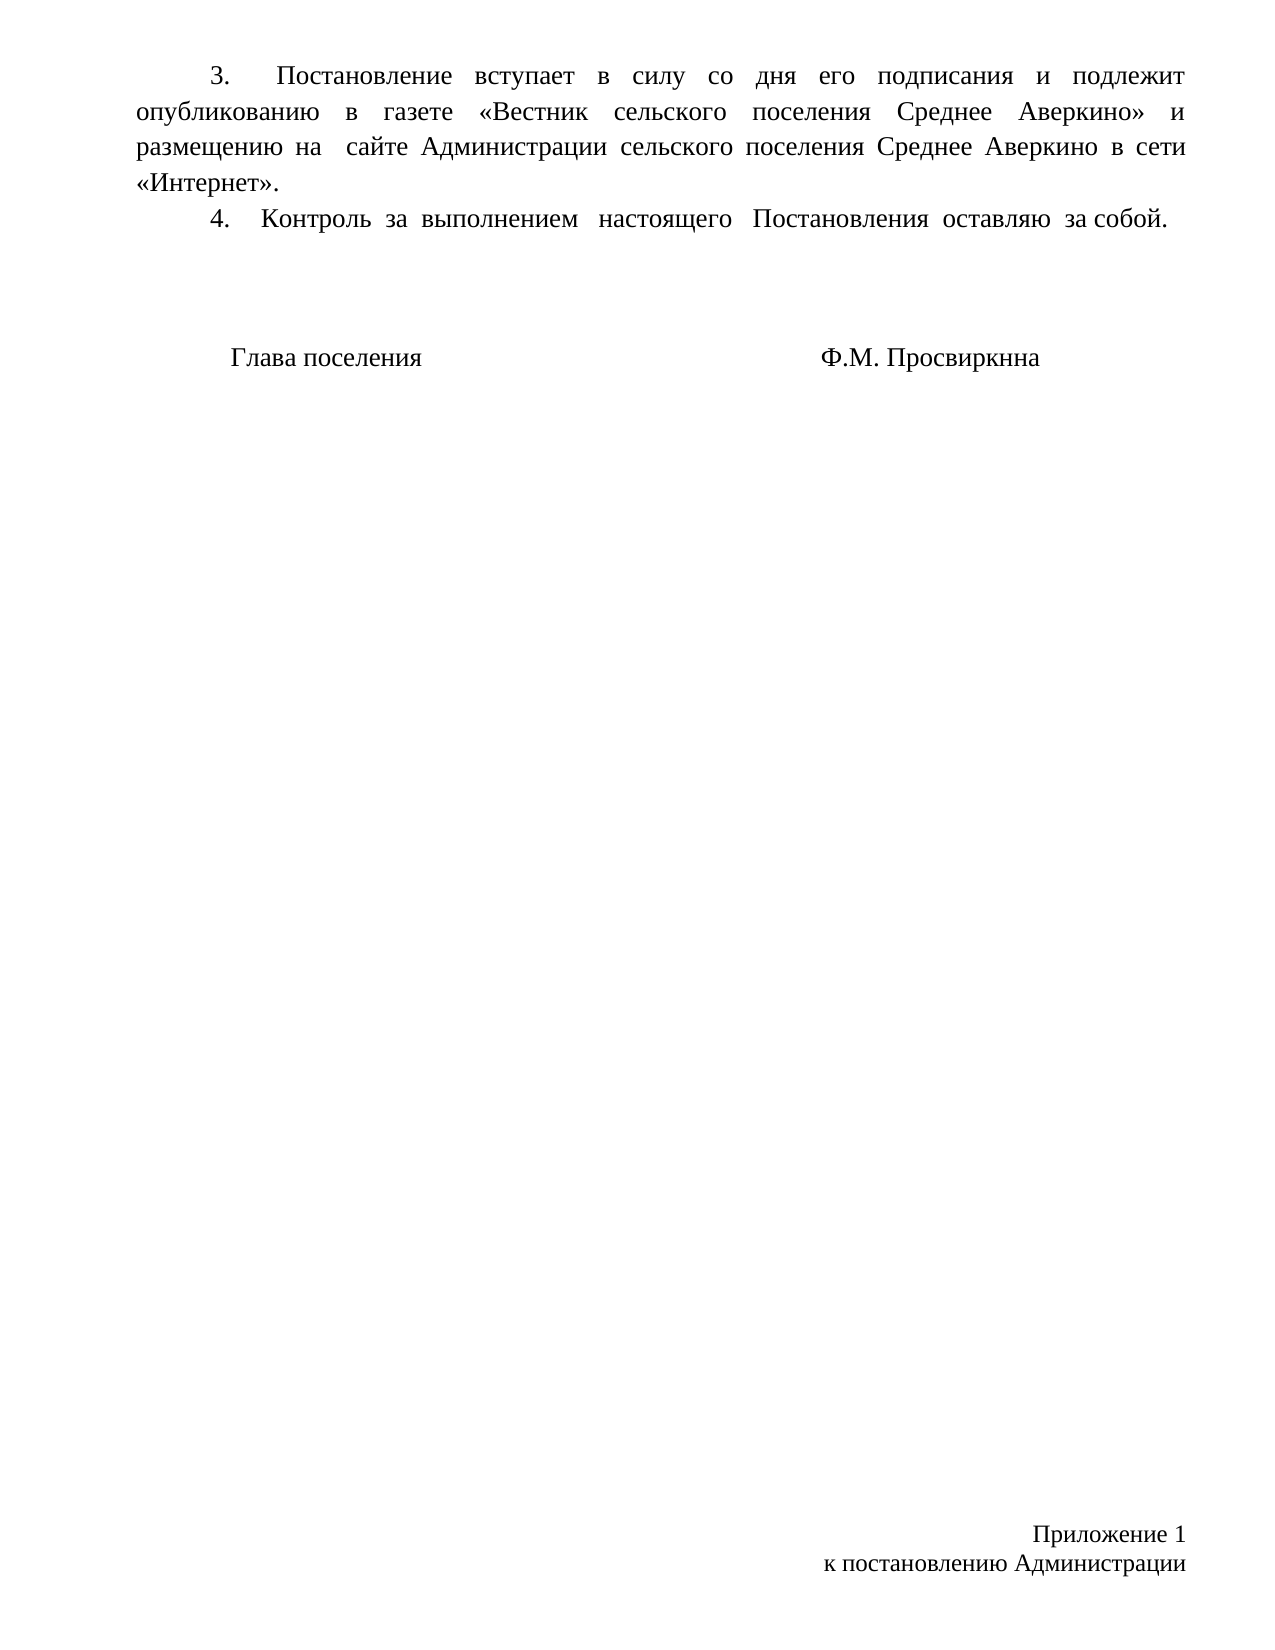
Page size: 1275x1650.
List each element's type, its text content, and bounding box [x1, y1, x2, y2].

text к постановлению Администрации [136, 1548, 1186, 1577]
list Постановление вступает в силу со дня его подписания и подлежит опубликованию в газете «Вестник сельского поселения Среднее Аверкино» и размещению на сайте Администрации сельского поселения Среднее Аверкино в сети «Интернет». [136, 59, 1186, 197]
text Глава поселения Ф.М. Просвиркнна [136, 341, 1186, 372]
list Контроль за выполнением настоящего Постановления оставляю за собой. [136, 202, 1186, 233]
text Приложение 1 [136, 1519, 1186, 1548]
